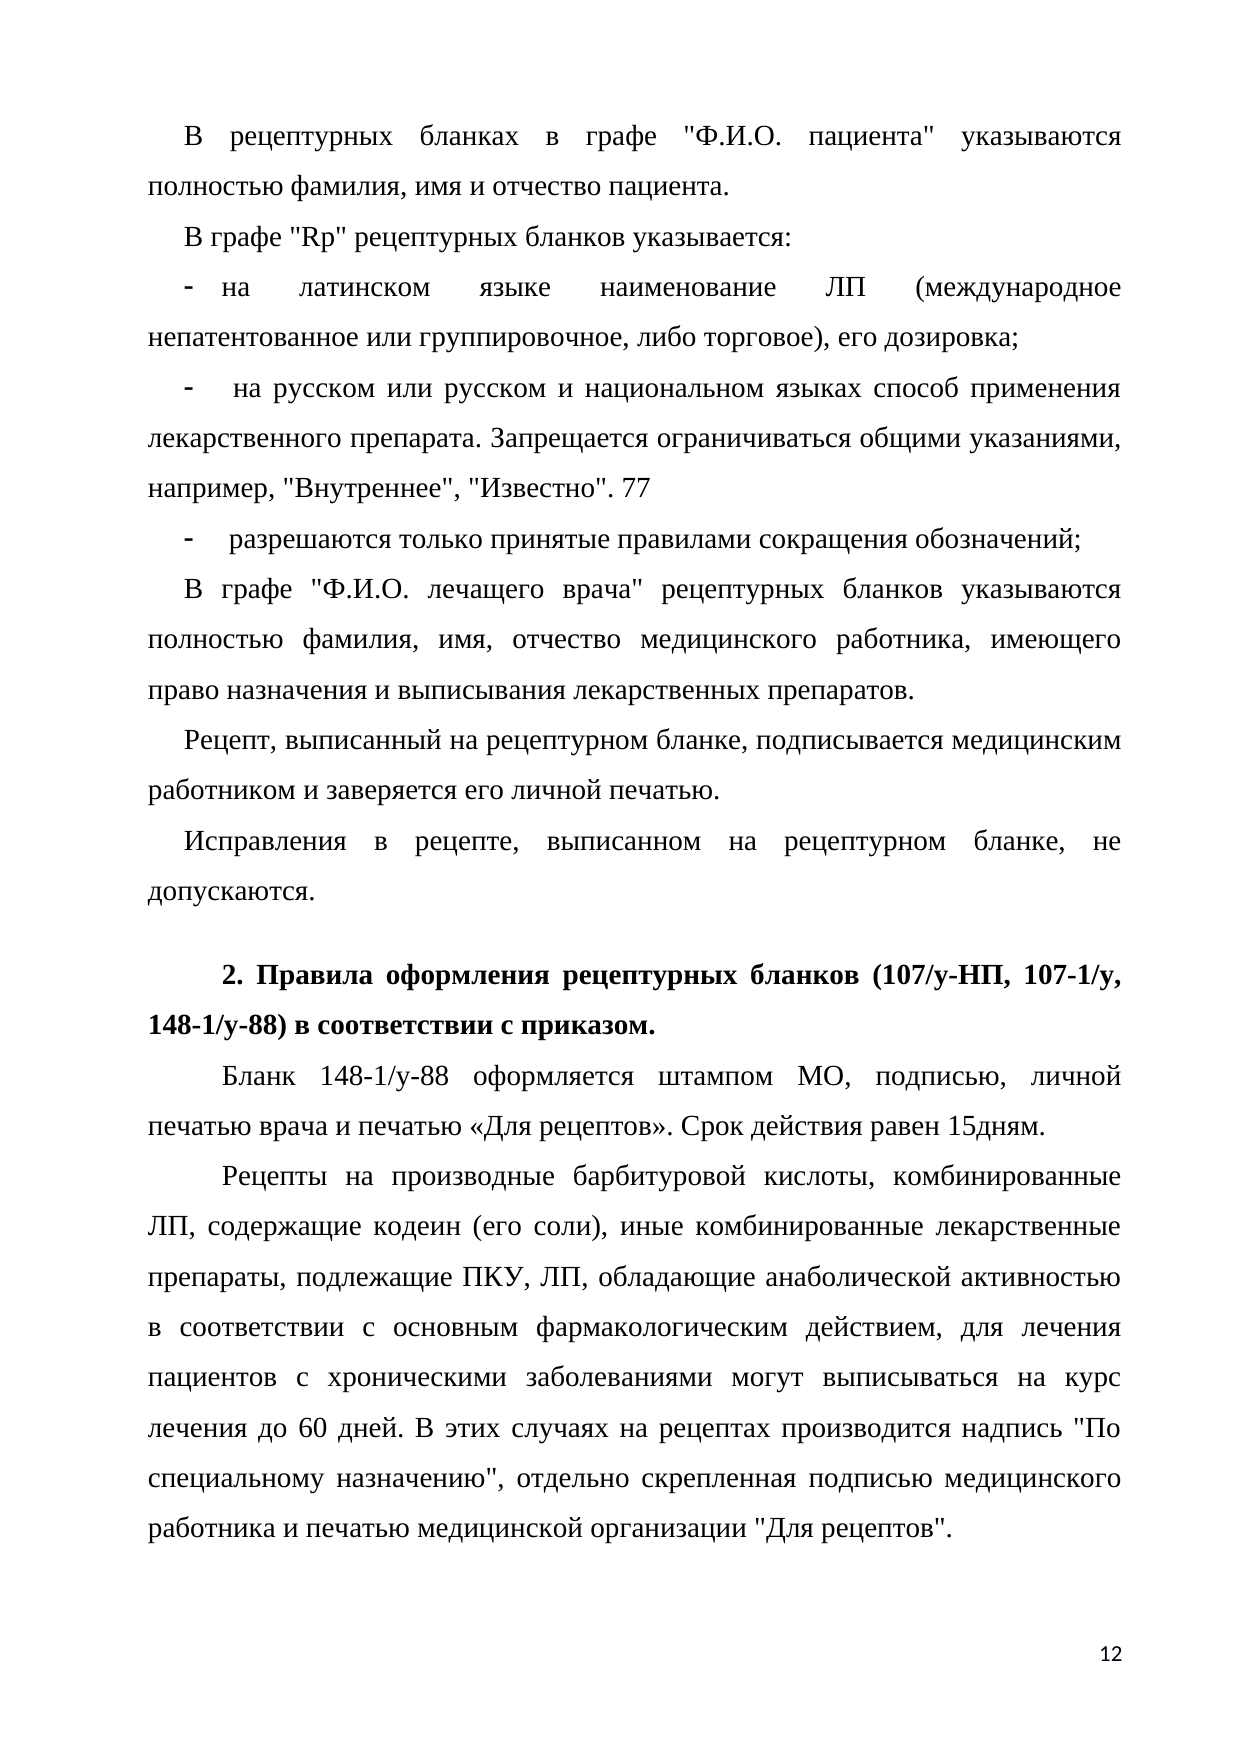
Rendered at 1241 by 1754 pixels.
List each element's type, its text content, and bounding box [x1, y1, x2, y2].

text В рецептурных бланках в графе "Ф.И.О. пациента" указываются полностью фамилия, имя и отчество пациента. [148, 118, 1122, 202]
text Исправления в рецепте, выписанном на рецептурном бланке, не допускаются. [148, 823, 1122, 907]
text Рецепты на производные барбитуровой кислоты, комбинированные ЛП, содержащие кодеин (его соли), иные комбинированные лекарственные препараты, подлежащие ПКУ, ЛП, обладающие анаболической активностью в соответствии с основным фармакологическим действием, для лечения пациентов с хроническими заболеваниями могут выписываться на курс лечения до 60 дней. В этих случаях на рецептах производится надпись "По специальному назначению", отдельно скрепленная подписью медицинского работника и печатью медицинской организации "Для рецептов". [148, 1158, 1122, 1544]
text Бланк 148-1/у-88 оформляется штампом МО, подписью, личной печатью врача и печатью «Для рецептов». Срок действия равен 15дням. [148, 1058, 1122, 1141]
text В графе "Rp" рецептурных бланков указывается: [148, 219, 1122, 252]
text Рецепт, выписанный на рецептурном бланке, подписывается медицинским работником и заверяется его личной печатью. [148, 722, 1122, 806]
list разрешаются только принятые правилами сокращения обозначений; [148, 521, 1122, 554]
list на латинском языке наименование ЛП (международное непатентованное или группировочное, либо торговое), его дозировка; [148, 269, 1122, 353]
list на русском или русском и национальном языках способ применения лекарственного препарата. Запрещается ограничиваться общими указаниями, например, "Внутреннее", "Известно". 77 [148, 370, 1122, 504]
text В графе "Ф.И.О. лечащего врача" рецептурных бланков указываются полностью фамилия, имя, отчество медицинского работника, имеющего право назначения и выписывания лекарственных препаратов. [148, 571, 1122, 705]
text 2. Правила оформления рецептурных бланков (107/у-НП, 107-1/у, 148-1/у-88) в соответствии с приказом. [148, 957, 1122, 1041]
